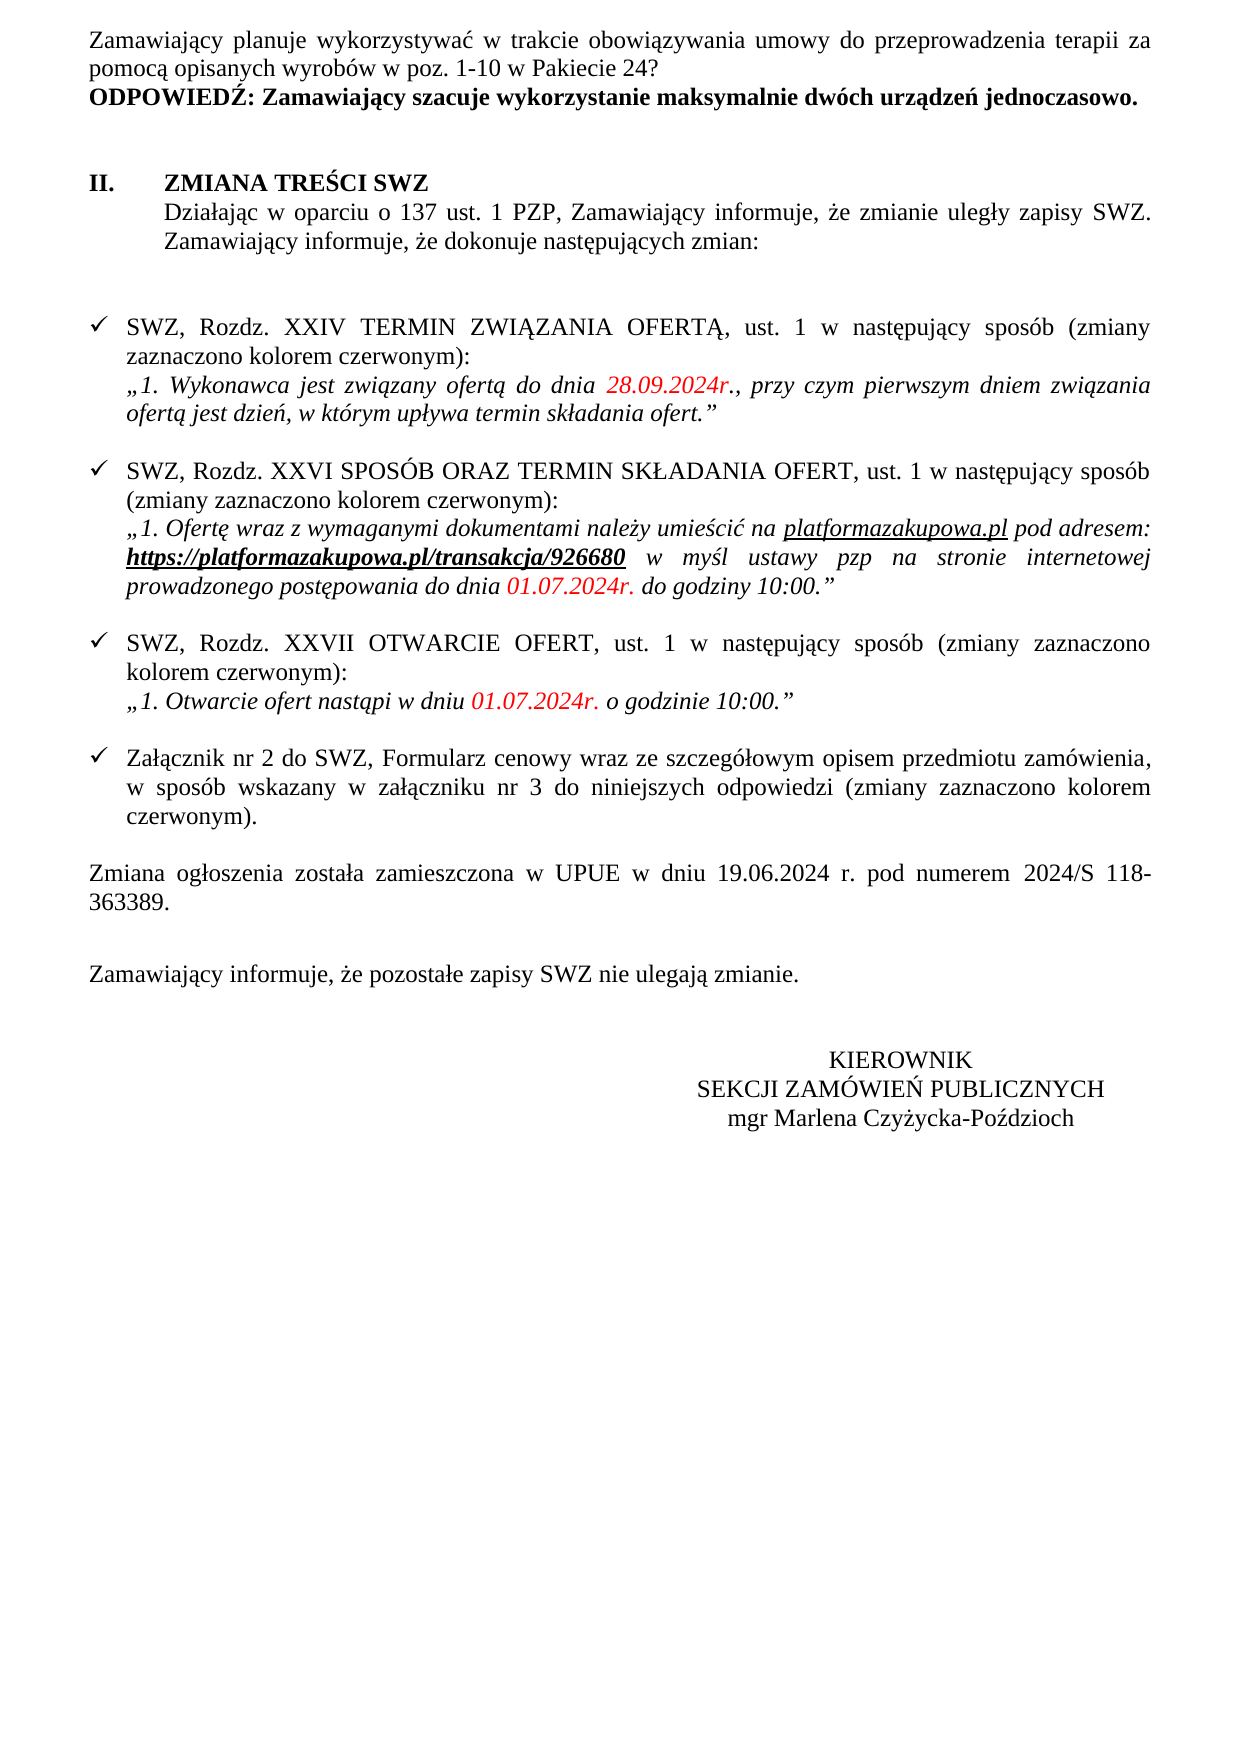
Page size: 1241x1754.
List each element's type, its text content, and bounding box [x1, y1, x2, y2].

text Zmiana ogłoszenia została zamieszczona w UPUE w dniu 19.06.2024 r. pod numerem 2024/S 118-363389. [89, 858, 1152, 916]
text KIEROWNIK [650, 1045, 1152, 1074]
text SEKCJI ZAMÓWIEŃ PUBLICZNYCH [650, 1074, 1152, 1103]
list ZMIANA TREŚCI SWZ [89, 168, 1152, 197]
text Działając w oparciu o 137 ust. 1 PZP, Zamawiający informuje, że zmianie uległy zapisy SWZ. Zamawiający informuje, że dokonuje następujących zmian: [164, 197, 1152, 255]
text „1. Ofertę wraz z wymaganymi dokumentami należy umieścić na platformazakupowa.pl pod adresem: https://platformazakupowa.pl/transakcja/926680 w myśl ustawy pzp na stronie internetowej prowadzonego postępowania do dnia 01.07.2024r. do godziny 10:00.” [126, 513, 1152, 600]
list SWZ, Rozdz. XXVI SPOSÓB ORAZ TERMIN SKŁADANIA OFERT, ust. 1 w następujący sposób (zmiany zaznaczono kolorem czerwonym): [89, 456, 1152, 513]
list Załącznik nr 2 do SWZ, Formularz cenowy wraz ze szczegółowym opisem przedmiotu zamówienia, w sposób wskazany w załączniku nr 3 do niniejszych odpowiedzi (zmiany zaznaczono kolorem czerwonym). [89, 743, 1152, 830]
list SWZ, Rozdz. XXVII OTWARCIE OFERT, ust. 1 w następujący sposób (zmiany zaznaczono kolorem czerwonym): [89, 628, 1152, 686]
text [89, 25, 1152, 82]
list SWZ, Rozdz. XXIV TERMIN ZWIĄZANIA OFERTĄ, ust. 1 w następujący sposób (zmiany zaznaczono kolorem czerwonym): [89, 312, 1152, 370]
text „1. Wykonawca jest związany ofertą do dnia 28.09.2024r., przy czym pierwszym dniem związania ofertą jest dzień, w którym upływa termin składania ofert.” [126, 370, 1152, 427]
text Zamawiający informuje, że pozostałe zapisy SWZ nie ulegają zmianie. [89, 959, 1152, 988]
text mgr Marlena Czyżycka-Poździoch [650, 1103, 1152, 1132]
text „1. Otwarcie ofert nastąpi w dniu 01.07.2024r. o godzinie 10:00.” [126, 686, 1152, 715]
text ODPOWIEDŹ: Zamawiający szacuje wykorzystanie maksymalnie dwóch urządzeń jednoczasowo. [89, 82, 1152, 111]
